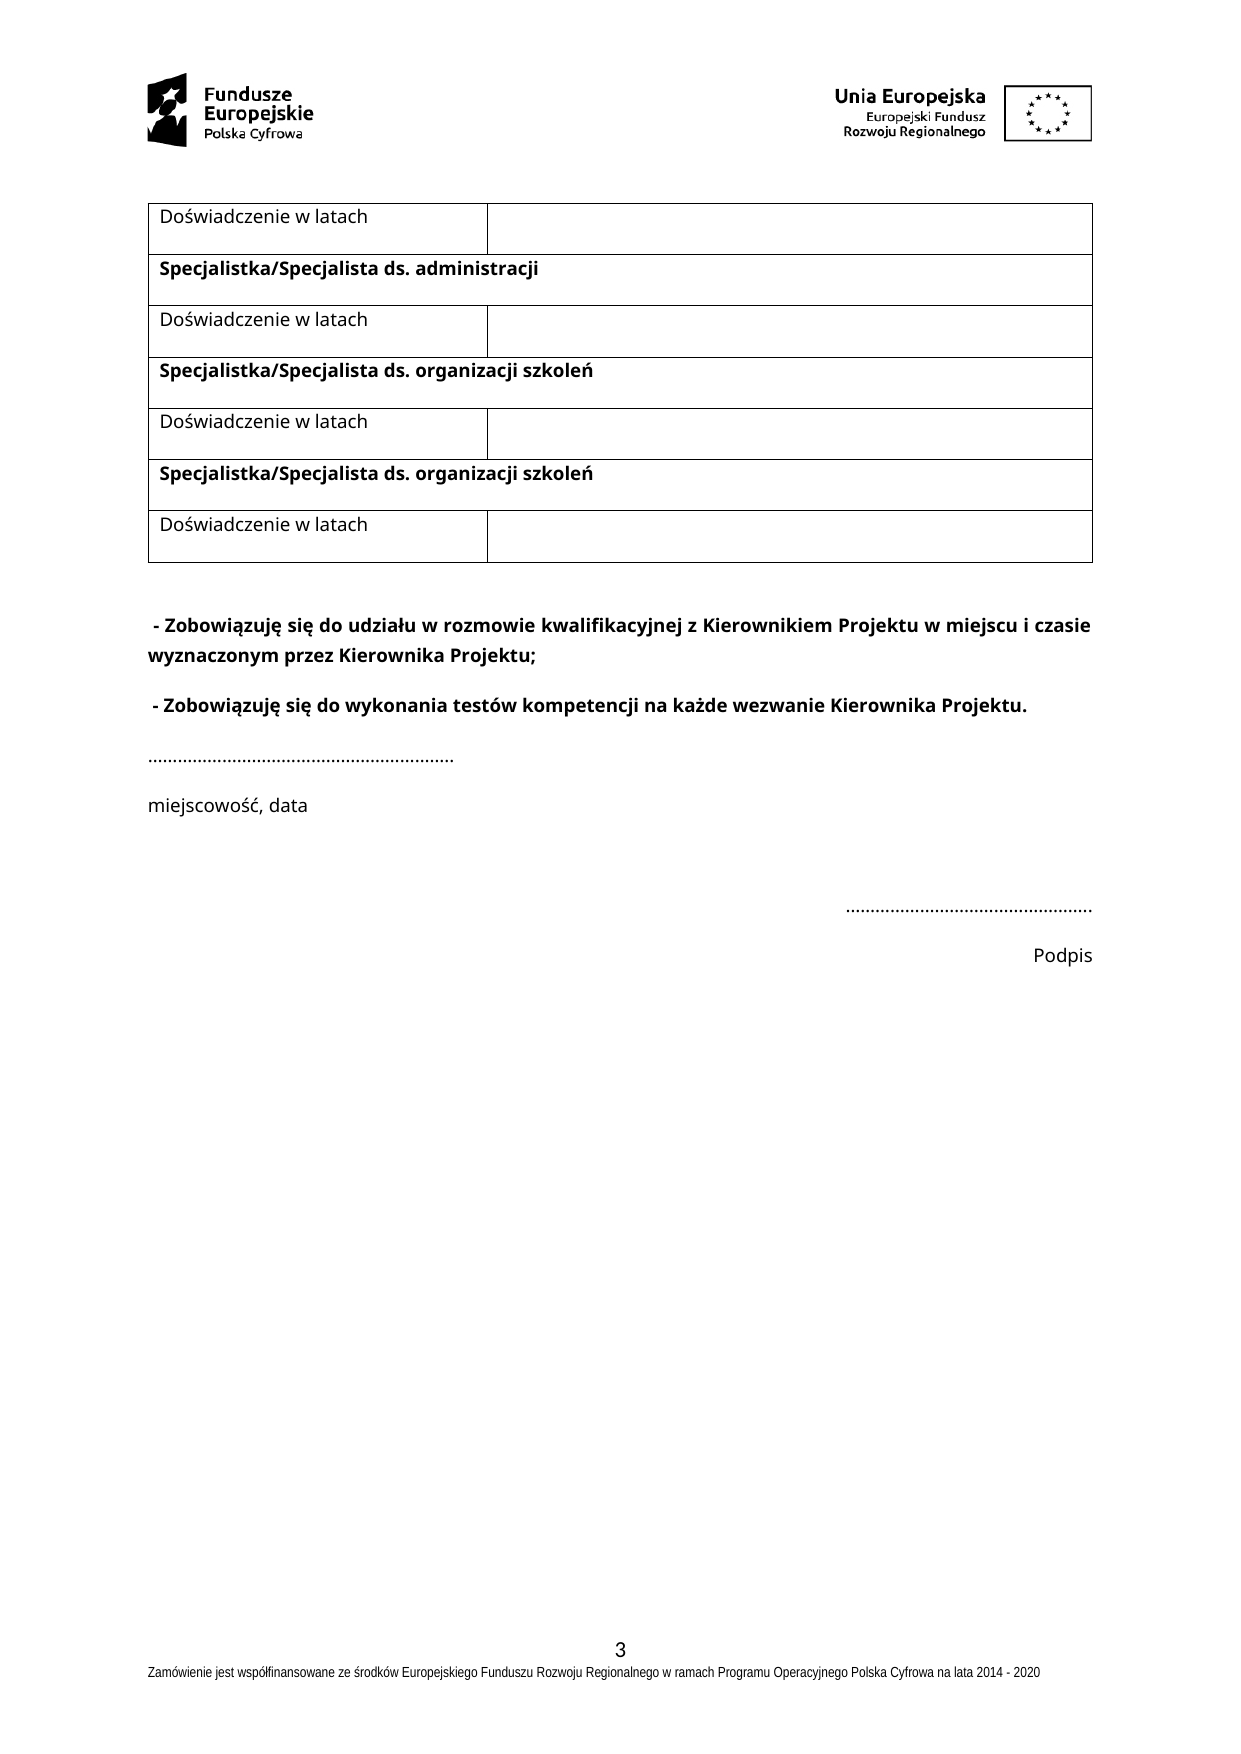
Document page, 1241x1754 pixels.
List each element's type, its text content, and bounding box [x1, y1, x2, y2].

table_cell Doświadczenie w latach [149, 511, 487, 562]
text …………………………………………………….. [148, 742, 1093, 768]
table_cell Specjalistka/Specjalista ds. organizacji szkoleń [149, 358, 1092, 408]
picture [147, 73, 1092, 147]
table_cell [488, 204, 1092, 254]
table_cell [488, 511, 1092, 562]
table_cell Specjalistka/Specjalista ds. administracji [149, 255, 1092, 305]
text Podpis [148, 943, 1093, 968]
table_cell [488, 409, 1092, 459]
text - Zobowiązuję się do udziału w rozmowie kwalifikacyjnej z Kierownikiem Projektu w miejscu i czasie wyznaczonym przez Kierownika Projektu; [148, 613, 1093, 667]
table_cell Doświadczenie w latach [149, 204, 487, 254]
table_cell Doświadczenie w latach [149, 306, 487, 357]
table_cell Specjalistka/Specjalista ds. organizacji szkoleń [149, 460, 1092, 510]
table_cell [488, 306, 1092, 357]
text ………………………………………….. [148, 892, 1093, 918]
table_cell Doświadczenie w latach [149, 409, 487, 459]
text - Zobowiązuję się do wykonania testów kompetencji na każde wezwanie Kierownika Projektu. [148, 692, 1093, 718]
text miejscowość, data [148, 792, 1093, 818]
